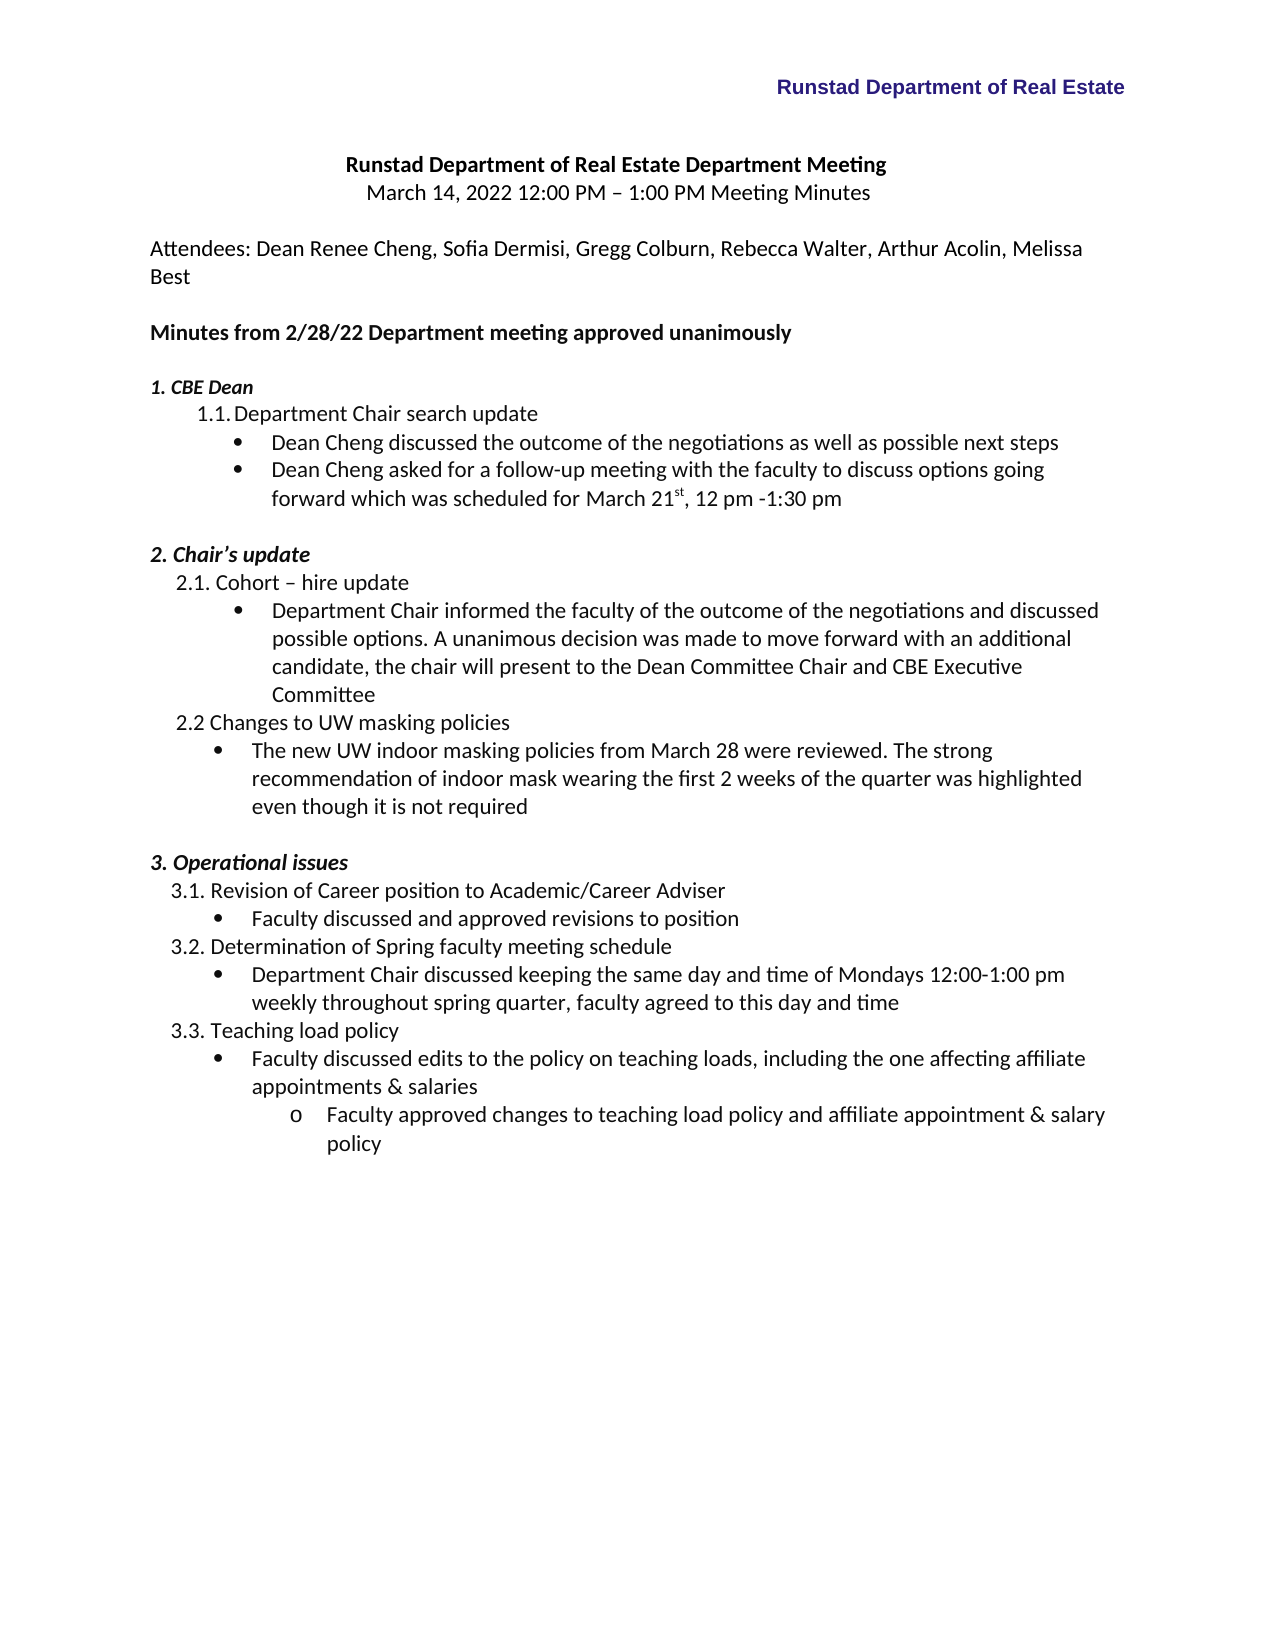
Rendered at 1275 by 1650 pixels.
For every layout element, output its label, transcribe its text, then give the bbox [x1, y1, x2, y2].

list Faculty discussed and approved revisions to position [214, 904, 1125, 932]
text Attendees: Dean Renee Cheng, Sofia Dermisi, Gregg Colburn, Rebecca Walter, Arthur Acolin, Melissa Best [150, 234, 1087, 290]
text 3.2. Determination of Spring faculty meeting schedule [150, 932, 1125, 960]
list The new UW indoor masking policies from March 28 were reviewed. The strong recommendation of indoor mask wearing the first 2 weeks of the quarter was highlighted even though it is not required [214, 736, 1125, 820]
list Department Chair search update [196, 399, 1125, 428]
text 1. CBE Dean [150, 346, 1125, 399]
list Faculty approved changes to teaching load policy and affiliate appointment & salary policy [289, 1100, 1125, 1157]
list Faculty discussed edits to the policy on teaching loads, including the one affecting affiliate appointments & salaries [214, 1044, 1125, 1100]
text 3. Operational issues [150, 848, 1125, 876]
list Dean Cheng discussed the outcome of the negotiations as well as possible next steps [234, 428, 1125, 456]
list Department Chair informed the faculty of the outcome of the negotiations and discussed possible options. A unanimous decision was made to move forward with an additional candidate, the chair will present to the Dean Committee Chair and CBE Executive Committee [234, 596, 1125, 708]
list Department Chair discussed keeping the same day and time of Mondays 12:00-1:00 pm weekly throughout spring quarter, faculty agreed to this day and time [214, 960, 1125, 1016]
list Dean Cheng asked for a follow-up meeting with the faculty to discuss options going forward which was scheduled for March 21st, 12 pm -1:30 pm [234, 456, 1125, 512]
text 3.1. Revision of Career position to Academic/Career Adviser [150, 876, 1125, 904]
text Minutes from 2/28/22 Department meeting approved unanimously [150, 318, 1125, 346]
text 3.3. Teaching load policy [150, 1016, 1125, 1044]
text 2. Chair’s update [150, 540, 1125, 568]
text 2.1. Cohort – hire update [150, 568, 1125, 596]
text Runstad Department of Real Estate Department Meeting March 14, 2022 12:00 PM – 1:00 PM Meeting Minutes [150, 150, 1087, 206]
text 2.2 Changes to UW masking policies [150, 708, 1125, 736]
